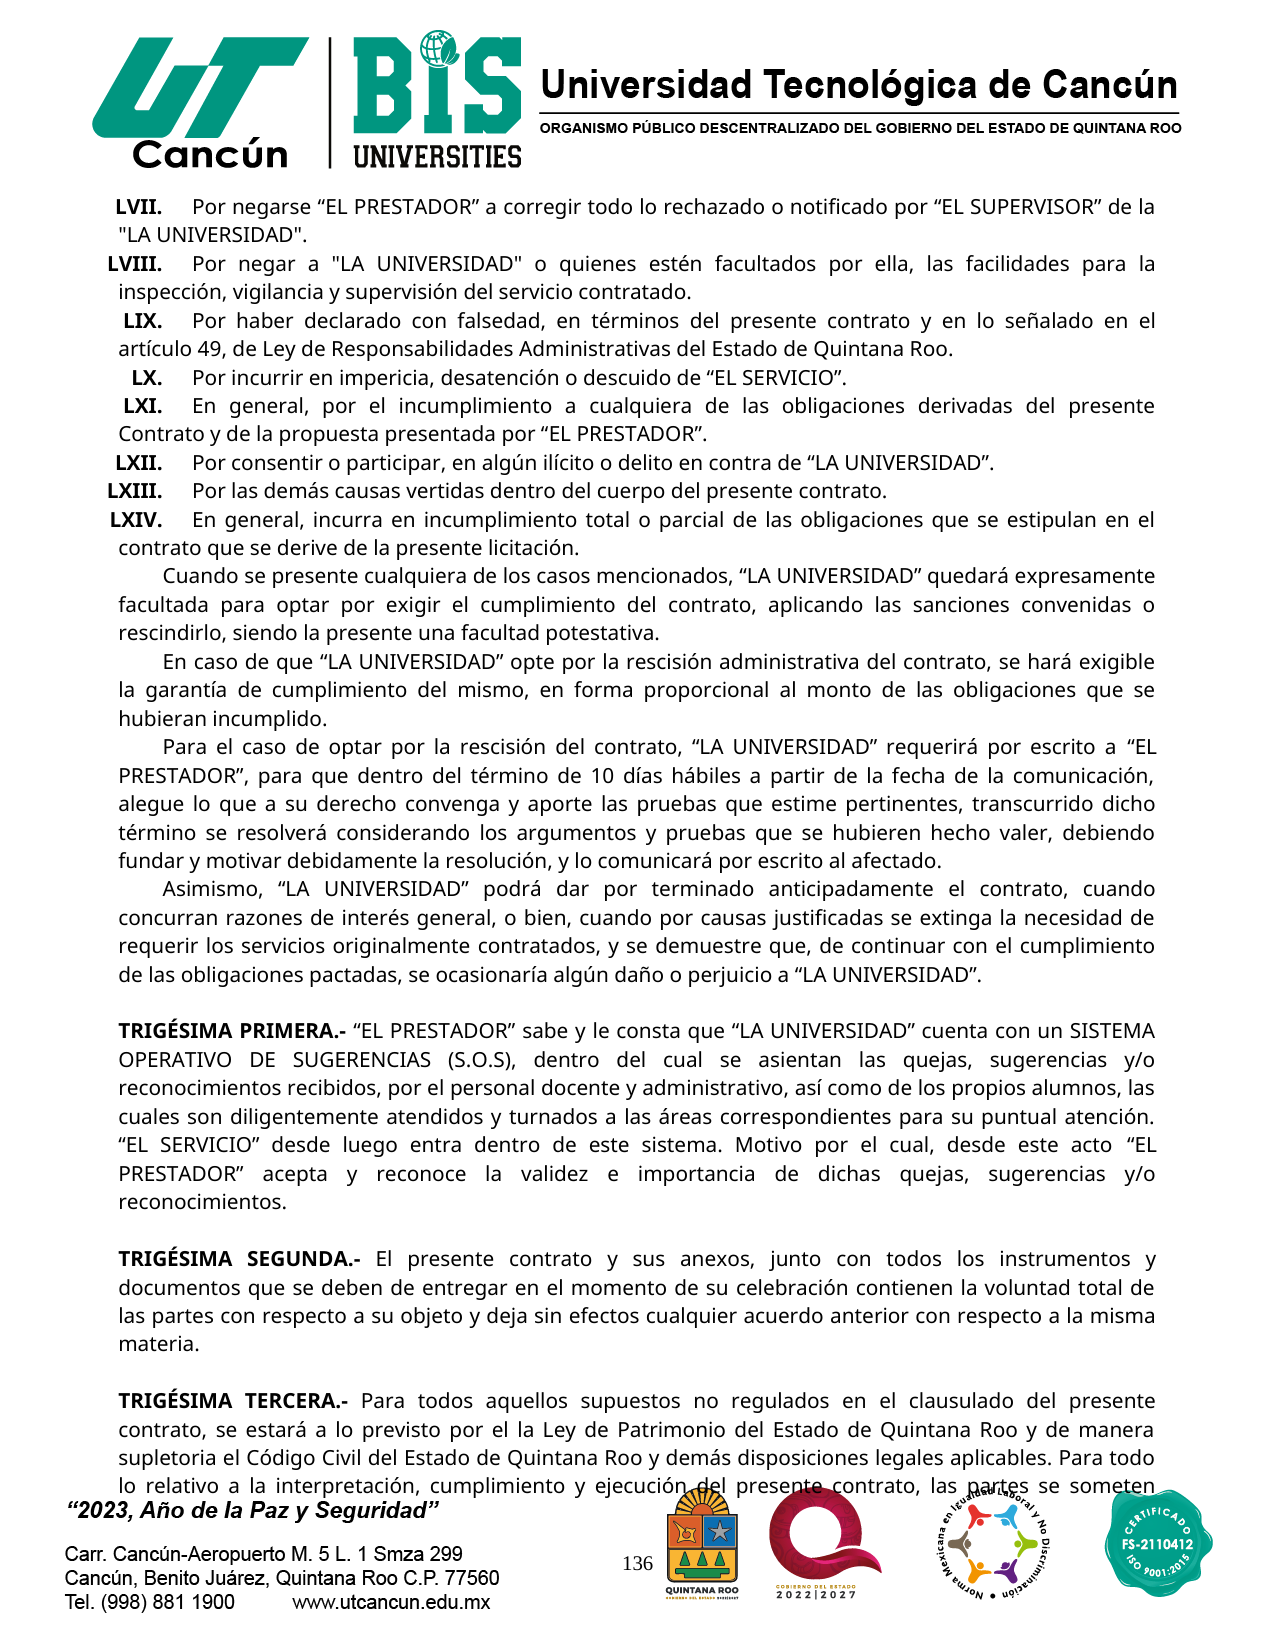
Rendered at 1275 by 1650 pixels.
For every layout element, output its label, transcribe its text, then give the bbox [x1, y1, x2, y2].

text Cuando se presente cualquiera de los casos mencionados, “LA UNIVERSIDAD” quedará expresamente facultada para optar por exigir el cumplimiento del contrato, aplicando las sanciones convenidas o rescindirlo, siendo la presente una facultad potestativa. [118, 562, 1157, 647]
list Por las demás causas vertidas dentro del cuerpo del presente contrato. [118, 476, 1157, 505]
text TRIGÉSIMA SEGUNDA.- El presente contrato y sus anexos, junto con todos los instrumentos y documentos que se deben de entregar en el momento de su celebración contienen la voluntad total de las partes con respecto a su objeto y deja sin efectos cualquier acuerdo anterior con respecto a la misma materia. [118, 1244, 1157, 1358]
list Por incurrir en impericia, desatención o descuido de “EL SERVICIO”. [118, 363, 1157, 391]
text TRIGÉSIMA PRIMERA.- “EL PRESTADOR” sabe y le consta que “LA UNIVERSIDAD” cuenta con un SISTEMA OPERATIVO DE SUGERENCIAS (S.O.S), dentro del cual se asientan las quejas, sugerencias y/o reconocimientos recibidos, por el personal docente y administrativo, así como de los propios alumnos, las cuales son diligentemente atendidos y turnados a las áreas correspondientes para su puntual atención. “EL SERVICIO” desde luego entra dentro de este sistema. Motivo por el cual, desde este acto “EL PRESTADOR” acepta y reconoce la validez e importancia de dichas quejas, sugerencias y/o reconocimientos. [118, 1017, 1157, 1216]
list Por negar a "LA UNIVERSIDAD" o quienes estén facultados por ella, las facilidades para la inspección, vigilancia y supervisión del servicio contratado. [118, 249, 1157, 306]
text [118, 1386, 1157, 1500]
text Asimismo, “LA UNIVERSIDAD” podrá dar por terminado anticipadamente el contrato, cuando concurran razones de interés general, o bien, cuando por causas justificadas se extinga la necesidad de requerir los servicios originalmente contratados, y se demuestre que, de continuar con el cumplimiento de las obligaciones pactadas, se ocasionaría algún daño o perjuicio a “LA UNIVERSIDAD”. [118, 874, 1157, 988]
text Para el caso de optar por la rescisión del contrato, “LA UNIVERSIDAD” requerirá por escrito a “EL PRESTADOR”, para que dentro del término de 10 días hábiles a partir de la fecha de la comunicación, alegue lo que a su derecho convenga y aporte las pruebas que estime pertinentes, transcurrido dicho término se resolverá considerando los argumentos y pruebas que se hubieren hecho valer, debiendo fundar y motivar debidamente la resolución, y lo comunicará por escrito al afectado. [118, 732, 1157, 874]
list Por haber declarado con falsedad, en términos del presente contrato y en lo señalado en el artículo 49, de Ley de Responsabilidades Administrativas del Estado de Quintana Roo. [118, 306, 1157, 363]
picture [0, 0, 1274, 207]
list En general, por el incumplimiento a cualquiera de las obligaciones derivadas del presente Contrato y de la propuesta presentada por “EL PRESTADOR”. [118, 391, 1157, 448]
list Por negarse “EL PRESTADOR” a corregir todo lo rechazado o notificado por “EL SUPERVISOR” de la "LA UNIVERSIDAD". [118, 192, 1157, 249]
picture [1, 1450, 1275, 1650]
list Por consentir o participar, en algún ilícito o delito en contra de “LA UNIVERSIDAD”. [118, 448, 1157, 476]
text En caso de que “LA UNIVERSIDAD” opte por la rescisión administrativa del contrato, se hará exigible la garantía de cumplimiento del mismo, en forma proporcional al monto de las obligaciones que se hubieran incumplido. [118, 647, 1157, 732]
list En general, incurra en incumplimiento total o parcial de las obligaciones que se estipulan en el contrato que se derive de la presente licitación. [118, 505, 1157, 562]
